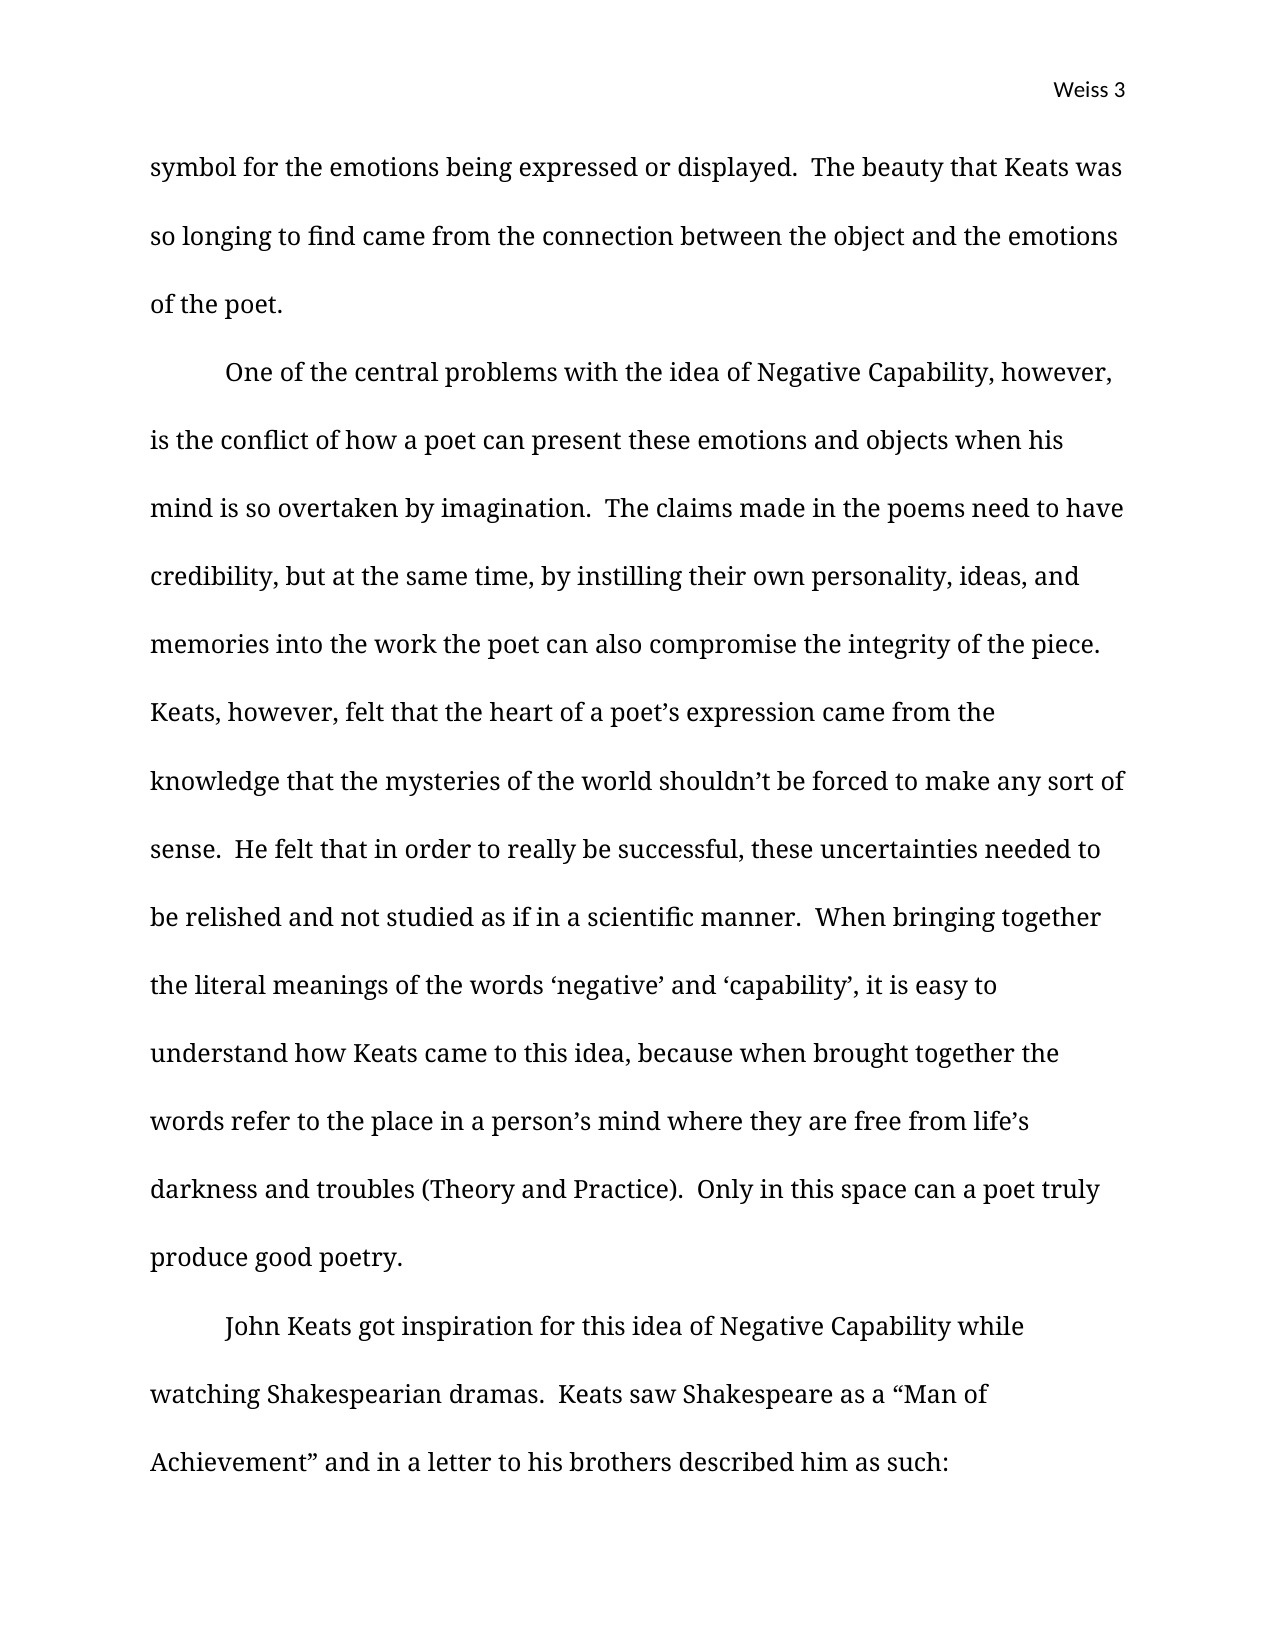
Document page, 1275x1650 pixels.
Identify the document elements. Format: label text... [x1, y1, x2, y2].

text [150, 150, 1125, 320]
text One of the central problems with the idea of Negative Capability, however, is the conflict of how a poet can present these emotions and objects when his mind is so overtaken by imagination. The claims made in the poems need to have credibility, but at the same time, by instilling their own personality, ideas, and memories into the work the poet can also compromise the integrity of the piece. Keats, however, felt that the heart of a poet’s expression came from the knowledge that the mysteries of the world shouldn’t be forced to make any sort of sense. He felt that in order to really be successful, these uncertainties needed to be relished and not studied as if in a scientific manner. When bringing together the literal meanings of the words ‘negative’ and ‘capability’, it is easy to understand how Keats came to this idea, because when brought together the words refer to the place in a person’s mind where they are free from life’s darkness and troubles (Theory and Practice). Only in this space can a poet truly produce good poetry. [150, 354, 1125, 1274]
text John Keats got inspiration for this idea of Negative Capability while watching Shakespearian dramas. Keats saw Shakespeare as a “Man of Achievement” and in a letter to his brothers described him as such: [150, 1308, 1125, 1478]
